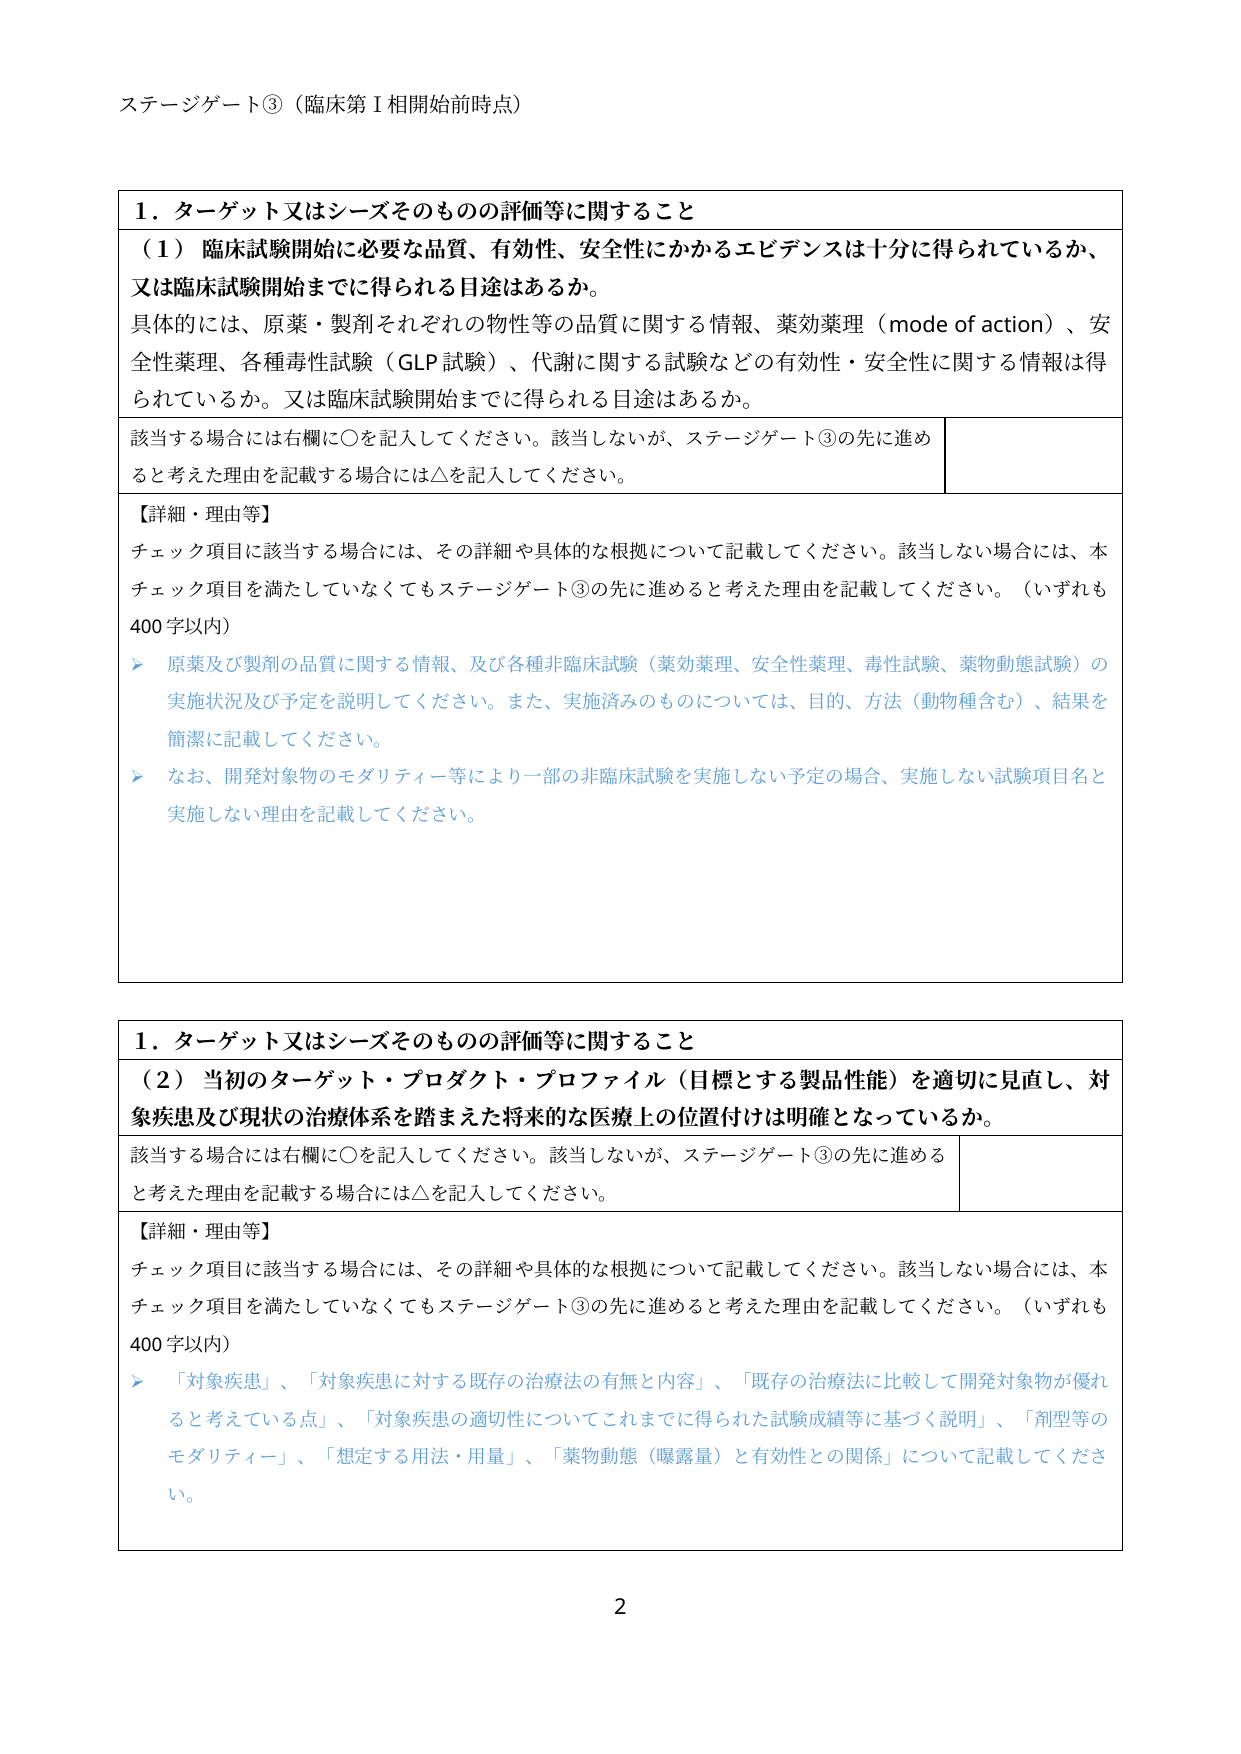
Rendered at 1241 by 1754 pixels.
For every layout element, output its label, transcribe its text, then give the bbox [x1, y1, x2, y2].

table_cell 【詳細・理由等】 チェック項目に該当する場合には、その詳細や具体的な根拠について記載してください。該当しない場合には、本チェック項目を満たしていなくてもステージゲート③の先に進めると考えた理由を記載してください。（いずれも400字以内） 原薬及び製剤の品質に関する情報、及び各種非臨床試験（薬効薬理、安全性薬理、毒性試験、薬物動態試験）の実施状況及び予定を説明してください。また、実施済みのものについては、目的、方法（動物種含む）、結果を簡潔に記載してください。 なお、開発対象物のモダリティー等により一部の非臨床試験を実施しない予定の場合、実施しない試験項目名と実施しない理由を記載してください。 [119, 494, 1122, 982]
table_cell 該当する場合には右欄に〇を記入してください。該当しないが、ステージゲート③の先に進めると考えた理由を記載する場合には△を記入してください。 [119, 418, 944, 493]
table_cell 該当する場合には右欄に〇を記入してください。該当しないが、ステージゲート③の先に進めると考えた理由を記載する場合には△を記入してください。 [119, 1136, 959, 1211]
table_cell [119, 1212, 1122, 1549]
table_header １．ターゲット又はシーズそのものの評価等に関すること [119, 191, 1122, 229]
table_cell [946, 418, 1122, 493]
table_cell （１） 臨床試験開始に必要な品質、有効性、安全性にかかるエビデンスは十分に得られているか、又は臨床試験開始までに得られる目途はあるか。 具体的には、原薬・製剤それぞれの物性等の品質に関する情報、薬効薬理（mode of action）、安全性薬理、各種毒性試験（GLP試験）、代謝に関する試験などの有効性・安全性に関する情報は得られているか。又は臨床試験開始までに得られる目途はあるか。 [119, 230, 1122, 417]
table_cell （２） 当初のターゲット・プロダクト・プロファイル（目標とする製品性能）を適切に見直し、対象疾患及び現状の治療体系を踏まえた将来的な医療上の位置付けは明確となっているか。 [119, 1060, 1122, 1135]
table_header １．ターゲット又はシーズそのものの評価等に関すること [119, 1021, 1122, 1059]
table_cell [960, 1136, 1122, 1211]
